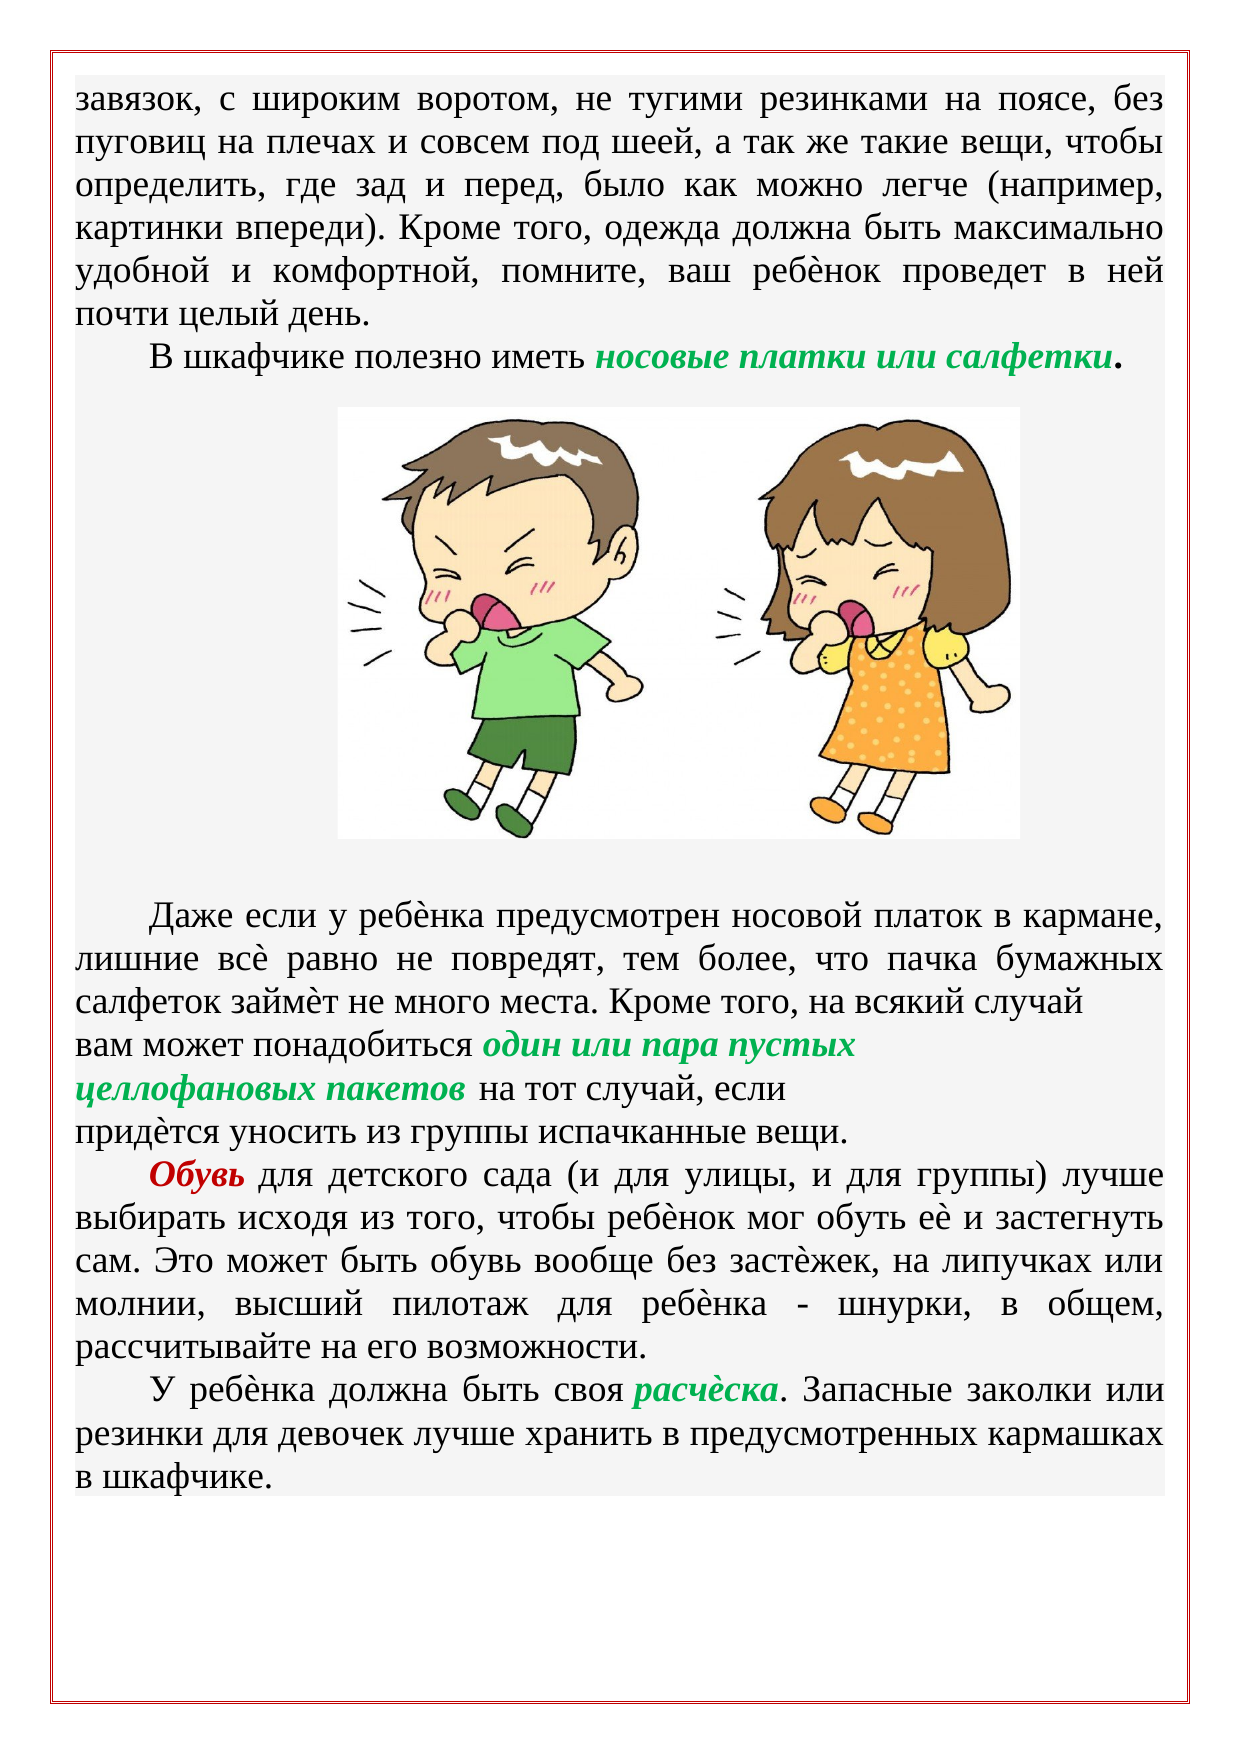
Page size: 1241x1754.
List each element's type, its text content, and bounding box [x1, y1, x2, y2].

text Даже если у ребѐнка предусмотрен носовой платок в кармане, лишние всѐ равно не повредят, тем более, что пачка бумажных салфеток займѐт не много места. Кроме того, на всякий случай [75, 892, 1165, 1022]
text В шкафчике полезно иметь носовые платки или салфетки. [75, 334, 1165, 377]
text придѐтся уносить из группы испачканные вещи. Обувь для детского сада (и для улицы, и для группы) лучше выбирать исходя из того, чтобы ребѐнок мог обуть еѐ и застегнуть сам. Это может быть обувь вообще без застѐжек, на липучках или молнии, высший пилотаж для ребѐнка - шнурки, в общем, рассчитывайте на его возможности. У ребѐнка должна быть своя расчѐска. Запасные заколки или резинки для девочек лучше хранить в предусмотренных кармашках в шкафчике. [75, 1108, 1165, 1496]
picture [337, 407, 1021, 839]
text вам может понадобиться один или пара пустых [75, 1022, 1165, 1065]
text целлофановых пакетов на тот случай, если [75, 1065, 1165, 1108]
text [75, 75, 1165, 334]
